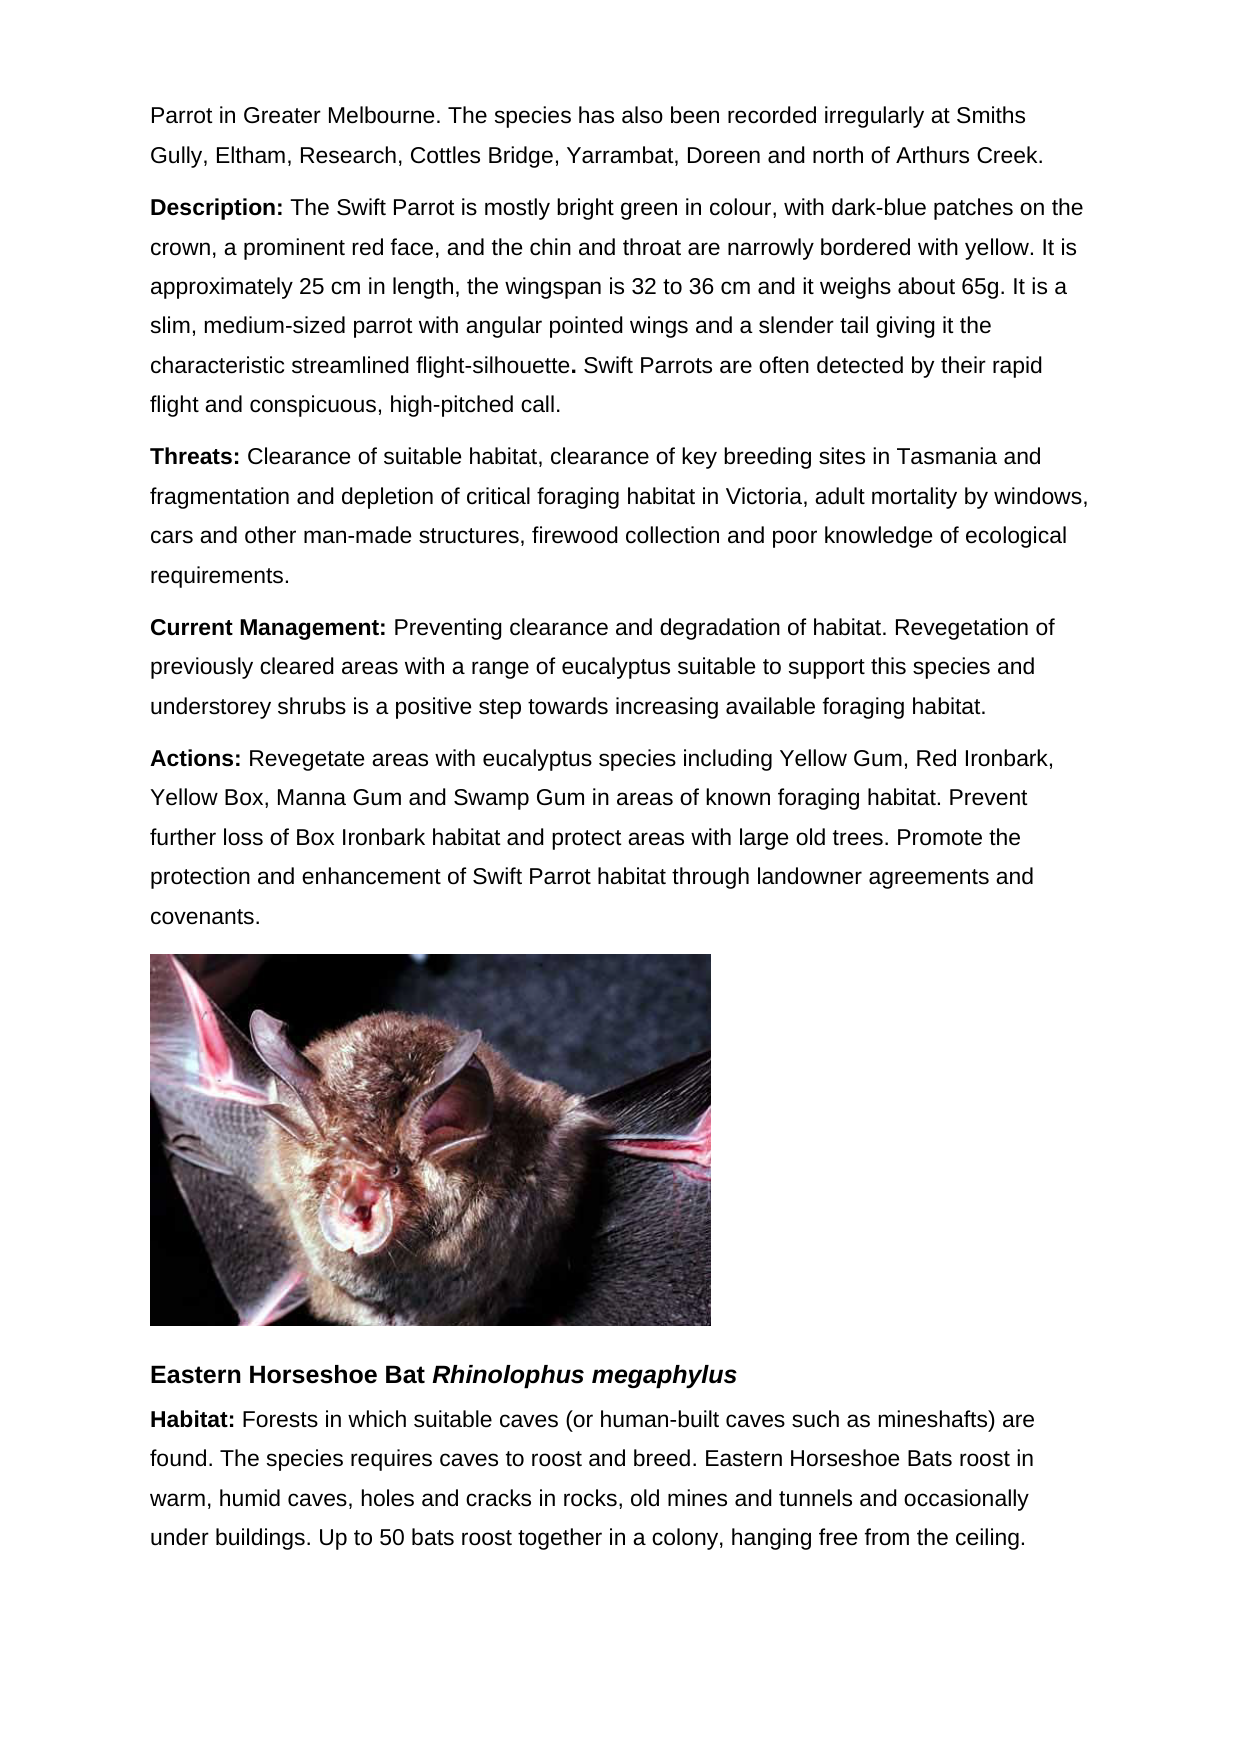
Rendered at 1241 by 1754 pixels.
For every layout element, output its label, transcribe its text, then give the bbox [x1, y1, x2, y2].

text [150, 102, 1090, 168]
text Actions: Revegetate areas with eucalyptus species including Yellow Gum, Red Ironbark, Yellow Box, Manna Gum and Swamp Gum in areas of known foraging habitat. Prevent further loss of Box Ironbark habitat and protect areas with large old trees. Promote the protection and enhancement of Swift Parrot habitat through landowner agreements and covenants. [150, 745, 1090, 929]
text Habitat: Forests in which suitable caves (or human-built caves such as mineshafts) are found. The species requires caves to roost and breed. Eastern Horseshoe Bats roost in warm, humid caves, holes and cracks in rocks, old mines and tunnels and occasionally under buildings. Up to 50 bats roost together in a colony, hanging free from the ceiling. [150, 1406, 1090, 1551]
text Current Management: Preventing clearance and degradation of habitat. Revegetation of previously cleared areas with a range of eucalyptus suitable to support this species and understorey shrubs is a positive step towards increasing available foraging habitat. [150, 614, 1090, 719]
subtitle Eastern Horseshoe Bat Rhinolophus megaphylus [150, 1360, 1090, 1389]
text Description: The Swift Parrot is mostly bright green in colour, with dark-blue patches on the crown, a prominent red face, and the chin and throat are narrowly bordered with yellow. It is approximately 25 cm in length, the wingspan is 32 to 36 cm and it weighs about 65g. It is a slim, medium-sized parrot with angular pointed wings and a slender tail giving it the characteristic streamlined flight-silhouette. Swift Parrots are often detected by their rapid flight and conspicuous, high-pitched call. [150, 194, 1090, 418]
text Threats: Clearance of suitable habitat, clearance of key breeding sites in Tasmania and fragmentation and depletion of critical foraging habitat in Victoria, adult mortality by windows, cars and other man-made structures, firewood collection and poor knowledge of ecological requirements. [150, 443, 1090, 588]
